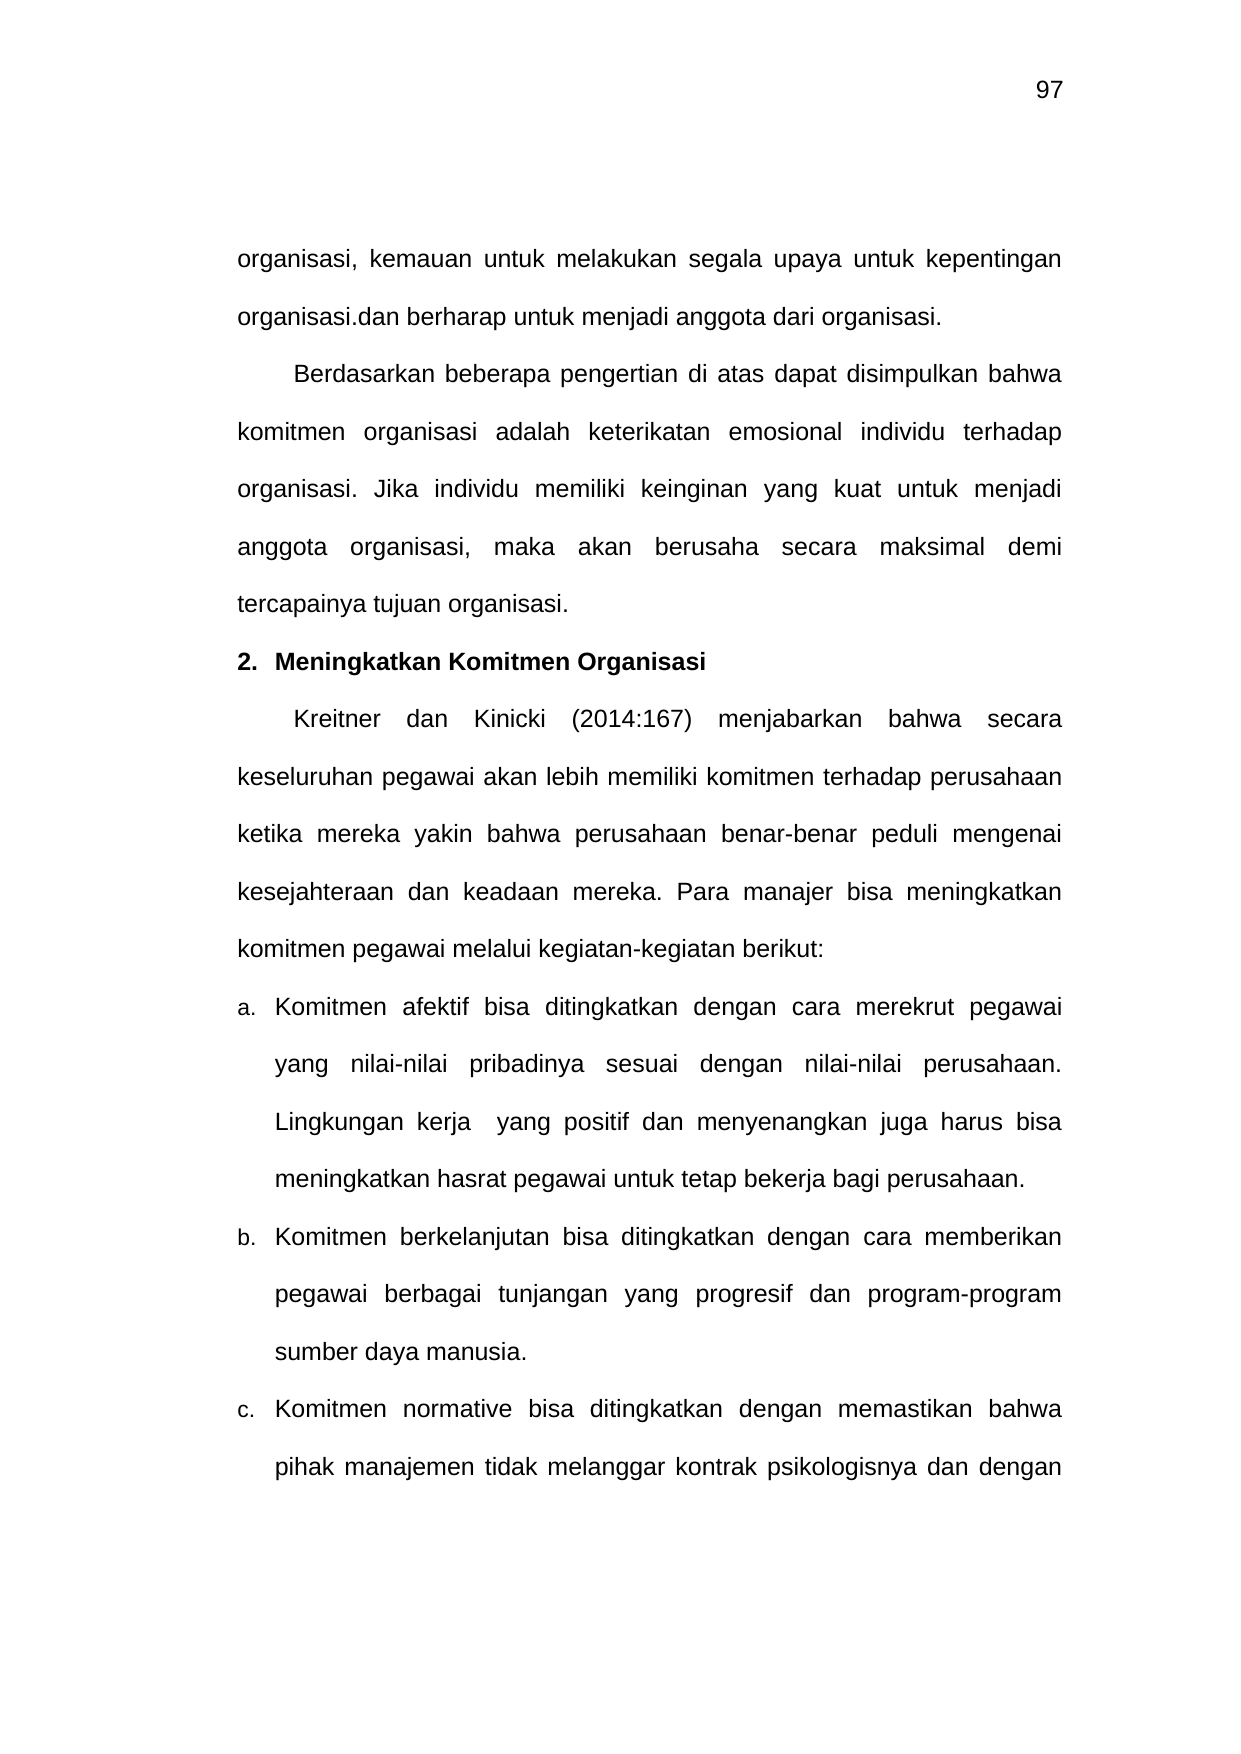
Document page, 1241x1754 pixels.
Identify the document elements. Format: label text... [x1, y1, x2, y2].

list Komitmen afektif bisa ditingkatkan dengan cara merekrut pegawai yang nilai-nilai pribadinya sesuai dengan nilai-nilai perusahaan. Lingkungan kerja yang positif dan menyenangkan juga harus bisa meningkatkan hasrat pegawai untuk tetap bekerja bagi perusahaan. [237, 992, 1063, 1193]
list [237, 1394, 1063, 1481]
text Berdasarkan beberapa pengertian di atas dapat disimpulkan bahwa komitmen organisasi adalah keterikatan emosional individu terhadap organisasi. Jika individu memiliki keinginan yang kuat untuk menjadi anggota organisasi, maka akan berusaha secara maksimal demi tercapainya tujuan organisasi. [237, 359, 1063, 618]
list Komitmen berkelanjutan bisa ditingkatkan dengan cara memberikan pegawai berbagai tunjangan yang progresif dan program-program sumber daya manusia. [237, 1222, 1063, 1366]
text Kreitner dan Kinicki (2014:167) menjabarkan bahwa secara keseluruhan pegawai akan lebih memiliki komitmen terhadap perusahaan ketika mereka yakin bahwa perusahaan benar-benar peduli mengenai kesejahteraan dan keadaan mereka. Para manajer bisa meningkatkan komitmen pegawai melalui kegiatan-kegiatan berikut: [237, 704, 1063, 963]
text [237, 244, 1063, 331]
list Meningkatkan Komitmen Organisasi [237, 647, 1063, 676]
